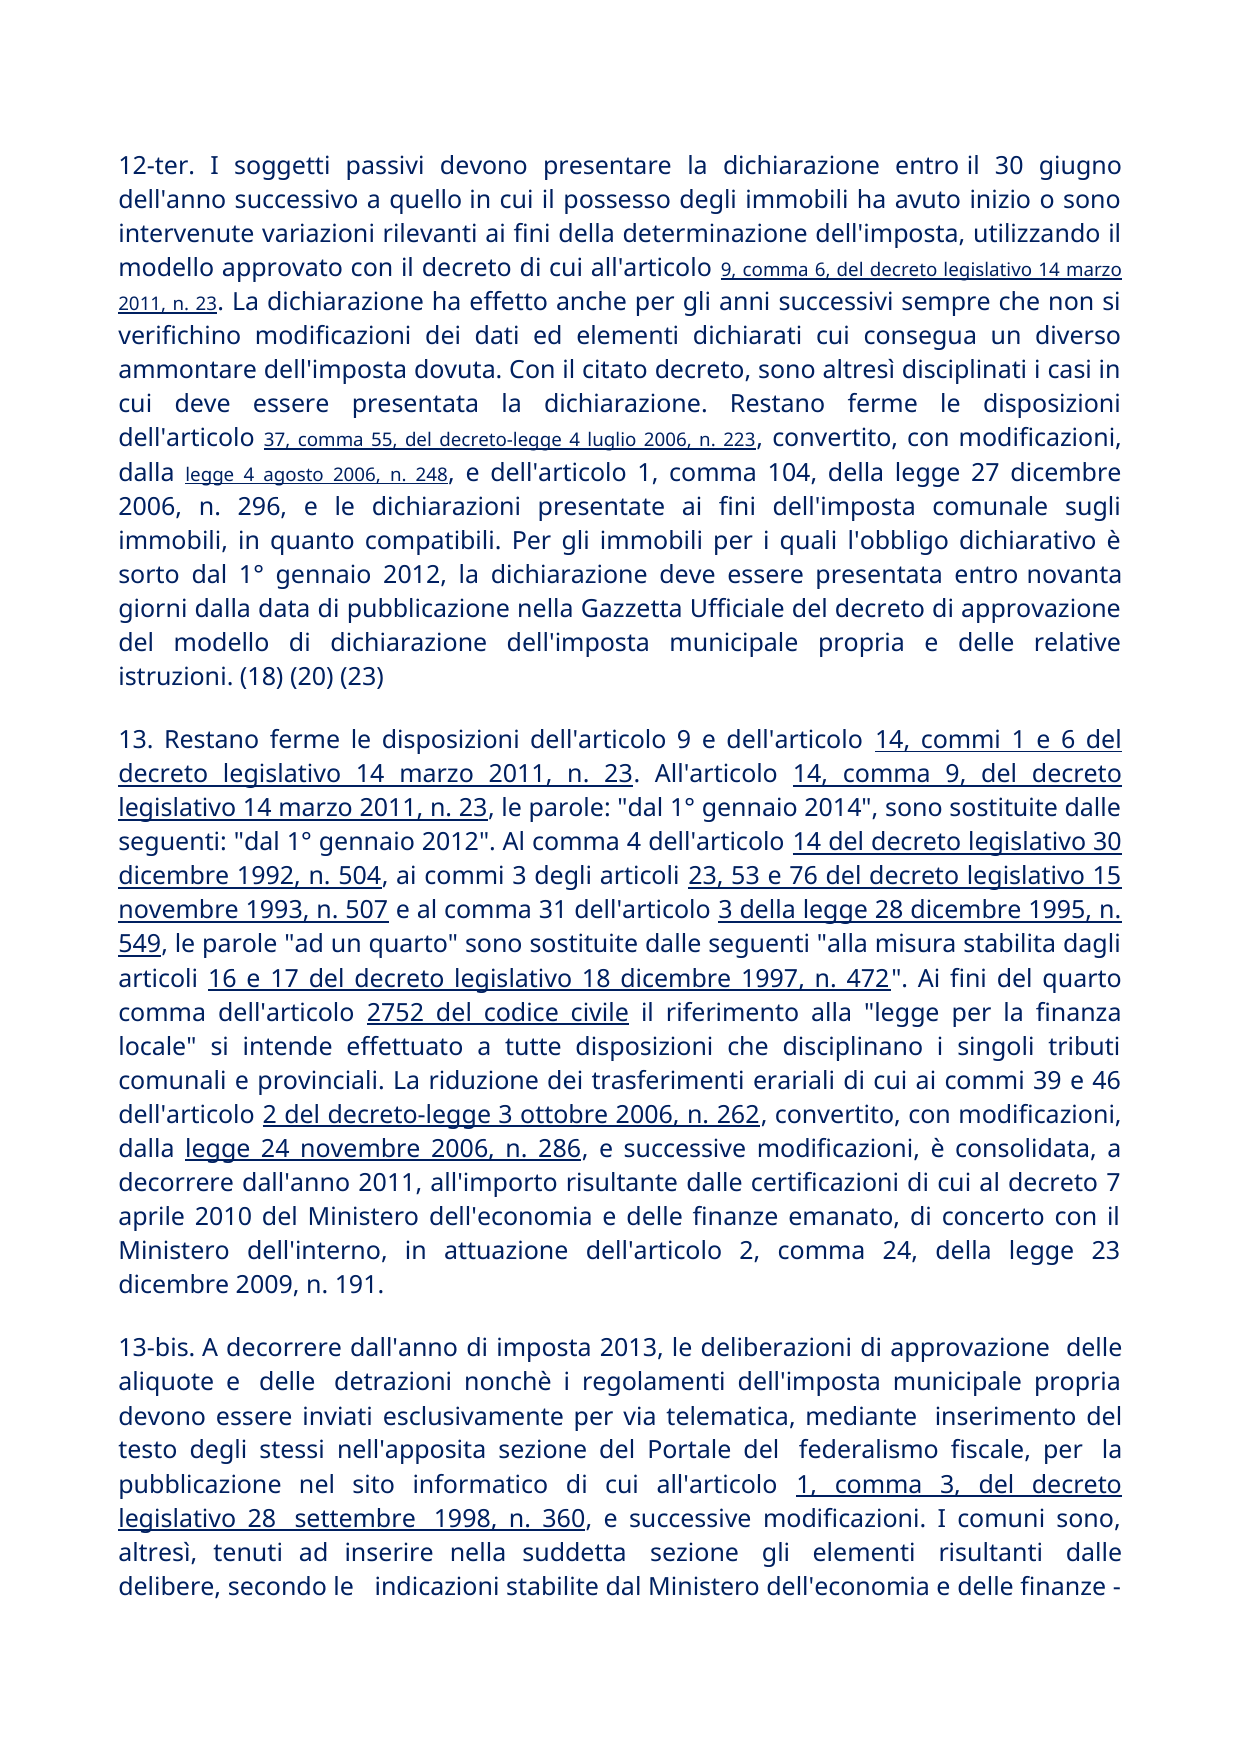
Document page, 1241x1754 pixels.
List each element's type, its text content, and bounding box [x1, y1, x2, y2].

text 12-ter. I soggetti passivi devono presentare la dichiarazione entro il 30 giugno dell'anno successivo a quello in cui il possesso degli immobili ha avuto inizio o sono intervenute variazioni rilevanti ai fini della determinazione dell'imposta, utilizzando il modello approvato con il decreto di cui all'articolo 9, comma 6, del decreto legislativo 14 marzo 2011, n. 23. La dichiarazione ha effetto anche per gli anni successivi sempre che non si verifichino modificazioni dei dati ed elementi dichiarati cui consegua un diverso ammontare dell'imposta dovuta. Con il citato decreto, sono altresì disciplinati i casi in cui deve essere presentata la dichiarazione. Restano ferme le disposizioni dell'articolo 37, comma 55, del decreto-legge 4 luglio 2006, n. 223, convertito, con modificazioni, dalla legge 4 agosto 2006, n. 248, e dell'articolo 1, comma 104, della legge 27 dicembre 2006, n. 296, e le dichiarazioni presentate ai fini dell'imposta comunale sugli immobili, in quanto compatibili. Per gli immobili per i quali l'obbligo dichiarativo è sorto dal 1° gennaio 2012, la dichiarazione deve essere presentata entro novanta giorni dalla data di pubblicazione nella Gazzetta Ufficiale del decreto di approvazione del modello di dichiarazione dell'imposta municipale propria e delle relative istruzioni. (18) (20) (23) [118, 148, 1122, 693]
text 13. Restano ferme le disposizioni dell'articolo 9 e dell'articolo 14, commi 1 e 6 del decreto legislativo 14 marzo 2011, n. 23. All'articolo 14, comma 9, del decreto legislativo 14 marzo 2011, n. 23, le parole: "dal 1° gennaio 2014", sono sostituite dalle seguenti: "dal 1° gennaio 2012". Al comma 4 dell'articolo 14 del decreto legislativo 30 dicembre 1992, n. 504, ai commi 3 degli articoli 23, 53 e 76 del decreto legislativo 15 novembre 1993, n. 507 e al comma 31 dell'articolo 3 della legge 28 dicembre 1995, n. 549, le parole "ad un quarto" sono sostituite dalle seguenti "alla misura stabilita dagli articoli 16 e 17 del decreto legislativo 18 dicembre 1997, n. 472". Ai fini del quarto comma dell'articolo 2752 del codice civile il riferimento alla "legge per la finanza locale" si intende effettuato a tutte disposizioni che disciplinano i singoli tributi comunali e provinciali. La riduzione dei trasferimenti erariali di cui ai commi 39 e 46 dell'articolo 2 del decreto-legge 3 ottobre 2006, n. 262, convertito, con modificazioni, dalla legge 24 novembre 2006, n. 286, e successive modificazioni, è consolidata, a decorrere dall'anno 2011, all'importo risultante dalle certificazioni di cui al decreto 7 aprile 2010 del Ministero dell'economia e delle finanze emanato, di concerto con il Ministero dell'interno, in attuazione dell'articolo 2, comma 24, della legge 23 dicembre 2009, n. 191. [118, 722, 1122, 1301]
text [118, 1330, 1122, 1602]
